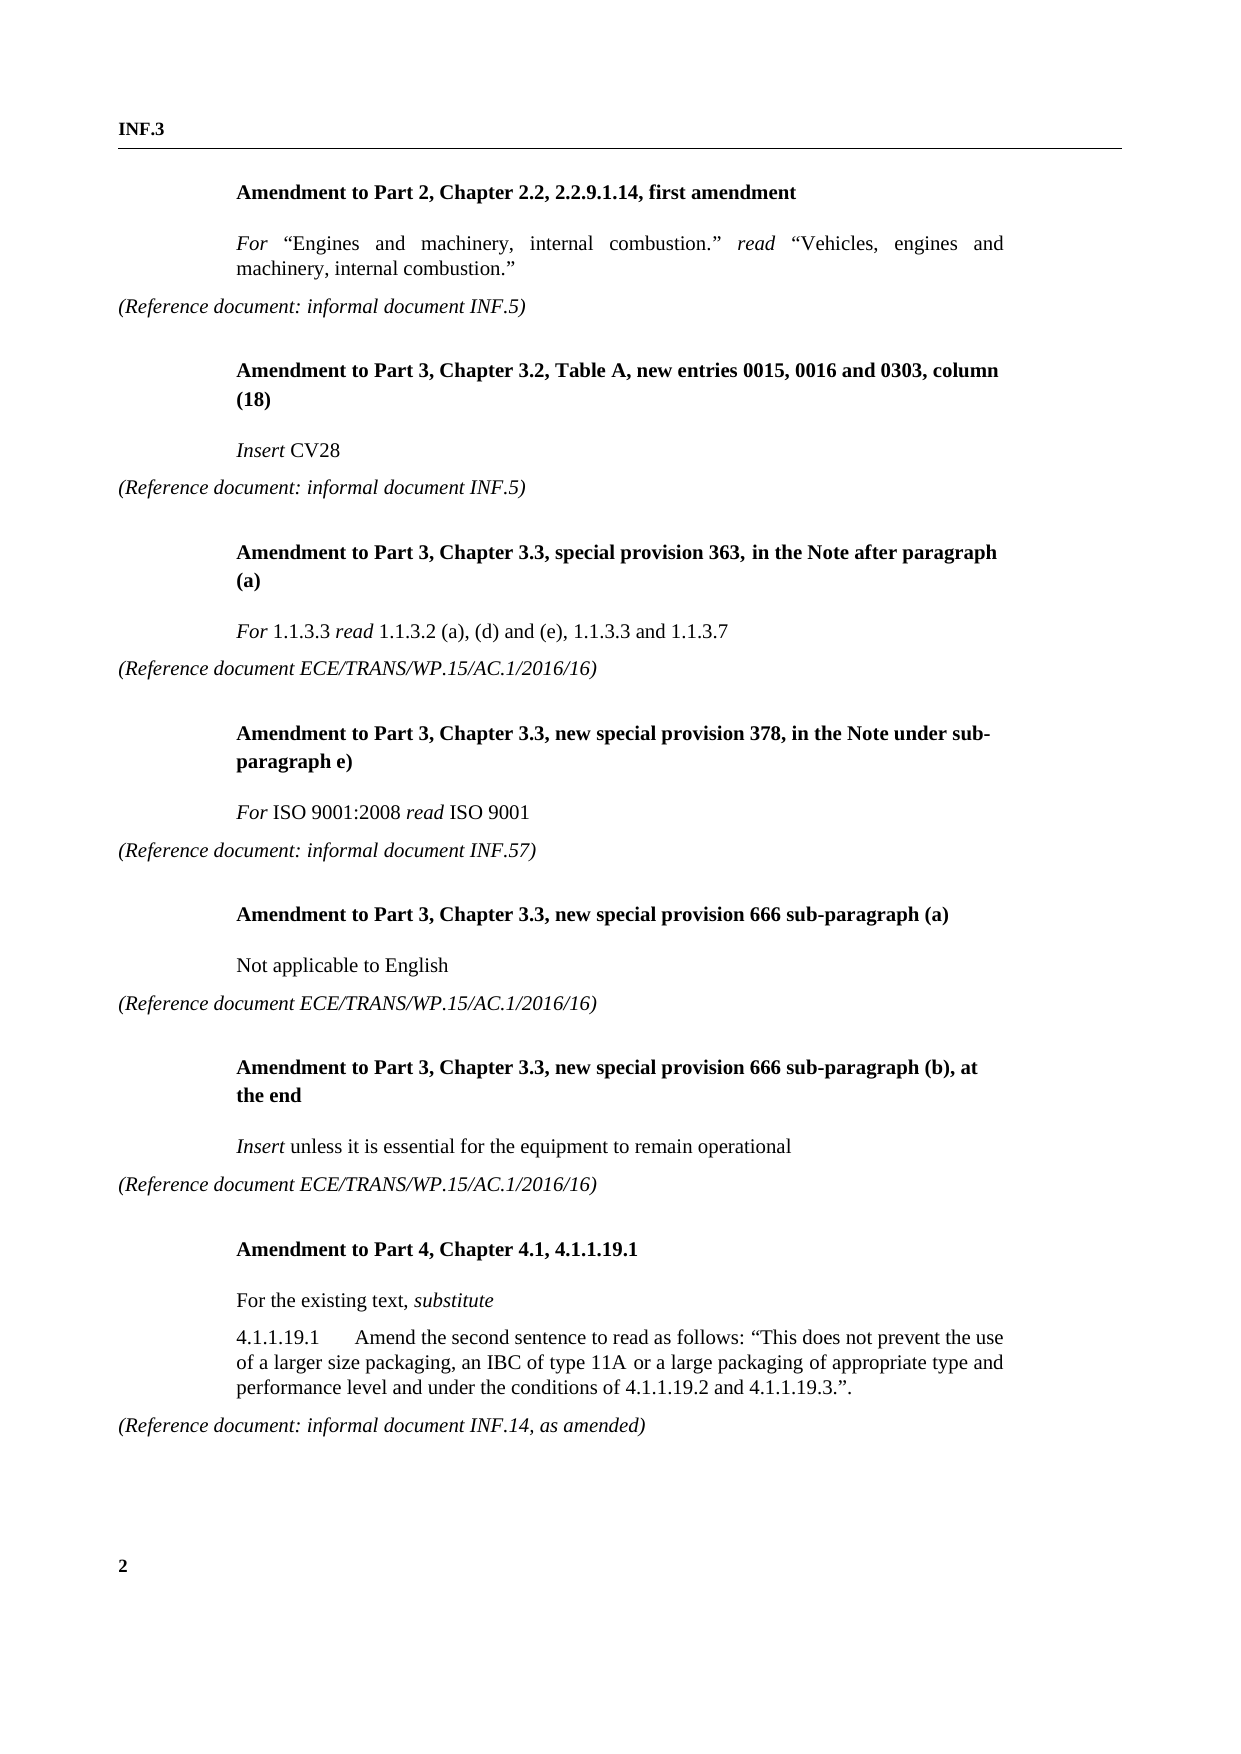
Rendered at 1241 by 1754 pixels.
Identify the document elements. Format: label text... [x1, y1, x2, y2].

text For ISO 9001:2008 read ISO 9001 [236, 799, 1004, 824]
text Amendment to Part 3, Chapter 3.3, new special provision 666 sub-paragraph (a) [118, 899, 1004, 927]
text Insert unless it is essential for the equipment to remain operational [236, 1133, 1004, 1158]
text Amendment to Part 2, Chapter 2.2, 2.2.9.1.14, first amendment [118, 177, 1004, 205]
text (Reference document: informal document INF.57) [118, 837, 1004, 862]
text Amendment to Part 3, Chapter 3.3, special provision 363, in the Note after paragraph (a) [118, 537, 1004, 593]
text (Reference document ECE/TRANS/WP.15/AC.1/2016/16) [118, 655, 1004, 680]
text (Reference document: informal document INF.5) [118, 474, 1004, 499]
text (Reference document: informal document INF.5) [118, 293, 1004, 318]
text Amendment to Part 3, Chapter 3.3, new special provision 666 sub-paragraph (b), at the end [118, 1052, 1004, 1108]
text Insert CV28 [236, 437, 1004, 462]
text Not applicable to English [236, 952, 1004, 977]
text For the existing text, substitute [236, 1287, 1004, 1312]
text (Reference document: informal document INF.14, as amended) [118, 1412, 1004, 1437]
text Amendment to Part 3, Chapter 3.3, new special provision 378, in the Note under sub-paragraph e) [118, 718, 1004, 774]
text (Reference document ECE/TRANS/WP.15/AC.1/2016/16) [118, 990, 1004, 1015]
text For 1.1.3.3 read 1.1.3.2 (a), (d) and (e), 1.1.3.3 and 1.1.3.7 [236, 618, 1004, 643]
text For “Engines and machinery, internal combustion.” read “Vehicles, engines and machinery, internal combustion.” [236, 230, 1004, 280]
text Amendment to Part 4, Chapter 4.1, 4.1.1.19.1 [118, 1233, 1004, 1262]
text Amendment to Part 3, Chapter 3.2, Table A, new entries 0015, 0016 and 0303, column (18) [118, 355, 1004, 412]
text (Reference document ECE/TRANS/WP.15/AC.1/2016/16) [118, 1171, 1004, 1196]
text 4.1.1.19.1 Amend the second sentence to read as follows: “This does not prevent the use of a larger size packaging, an IBC of type 11A or a large packaging of appropriate type and performance level and under the conditions of 4.1.1.19.2 and 4.1.1.19.3.”. [236, 1324, 1004, 1399]
